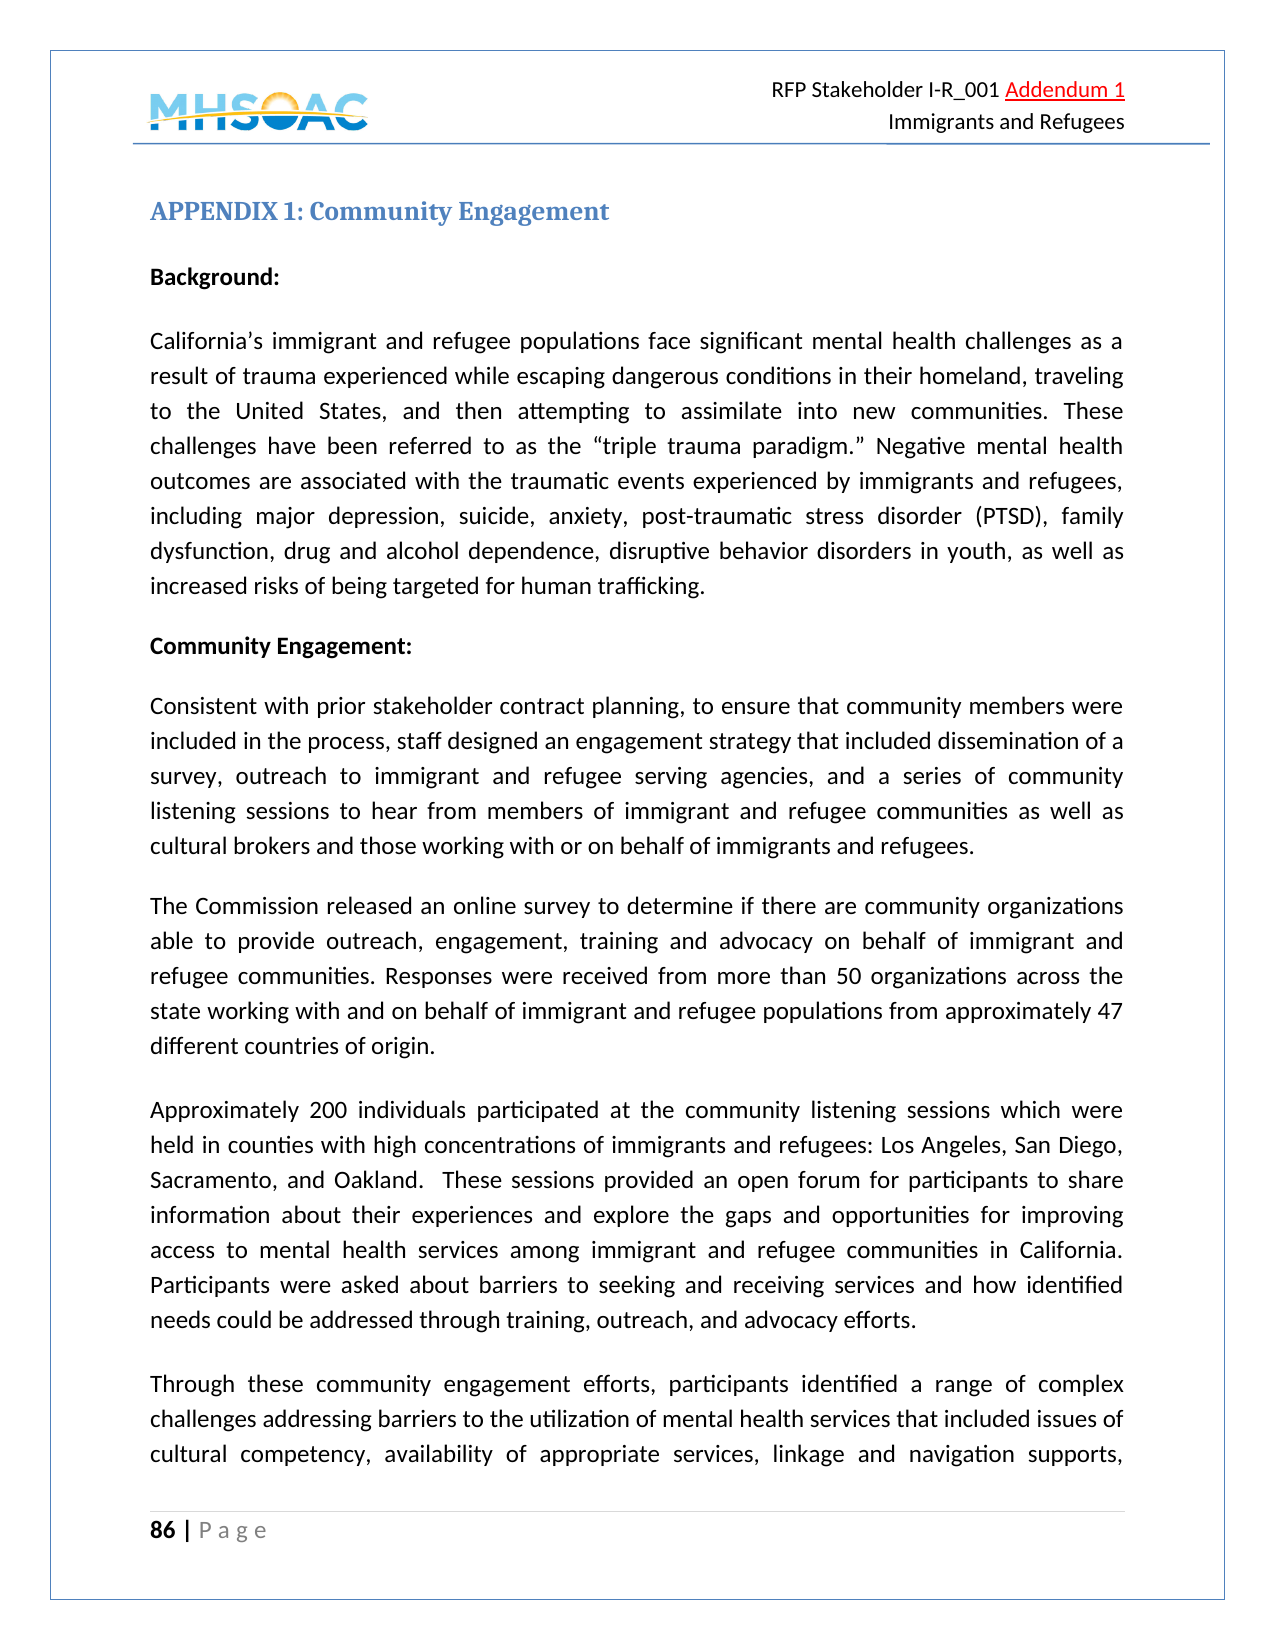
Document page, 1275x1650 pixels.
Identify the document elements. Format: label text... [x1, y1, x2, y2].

text California’s immigrant and refugee populations face significant mental health challenges as a result of trauma experienced while escaping dangerous conditions in their homeland, traveling to the United States, and then attempting to assimilate into new communities. These challenges have been referred to as the “triple trauma paradigm.” Negative mental health outcomes are associated with the traumatic events experienced by immigrants and refugees, including major depression, suicide, anxiety, post-traumatic stress disorder (PTSD), family dysfunction, drug and alcohol dependence, disruptive behavior disorders in youth, as well as increased risks of being targeted for human trafficking. [150, 325, 1125, 601]
text Background: [150, 261, 1125, 292]
subtitle APPENDIX 1: Community Engagement [150, 196, 1125, 227]
text Approximately 200 individuals participated at the community listening sessions which were held in counties with high concentrations of immigrants and refugees: Los Angeles, San Diego, Sacramento, and Oakland. These sessions provided an open forum for participants to share information about their experiences and explore the gaps and opportunities for improving access to mental health services among immigrant and refugee communities in California. Participants were asked about barriers to seeking and receiving services and how identified needs could be addressed through training, outreach, and advocacy efforts. [150, 1094, 1125, 1335]
text Community Engagement: [150, 630, 1125, 661]
picture [99, 85, 417, 138]
text The Commission released an online survey to determine if there are community organizations able to provide outreach, engagement, training and advocacy on behalf of immigrant and refugee communities. Responses were received from more than 50 organizations across the state working with and on behalf of immigrant and refugee populations from approximately 47 different countries of origin. [150, 890, 1125, 1061]
text Consistent with prior stakeholder contract planning, to ensure that community members were included in the process, staff designed an engagement strategy that included dissemination of a survey, outreach to immigrant and refugee serving agencies, and a series of community listening sessions to hear from members of immigrant and refugee communities as well as cultural brokers and those working with or on behalf of immigrants and refugees. [150, 690, 1125, 861]
